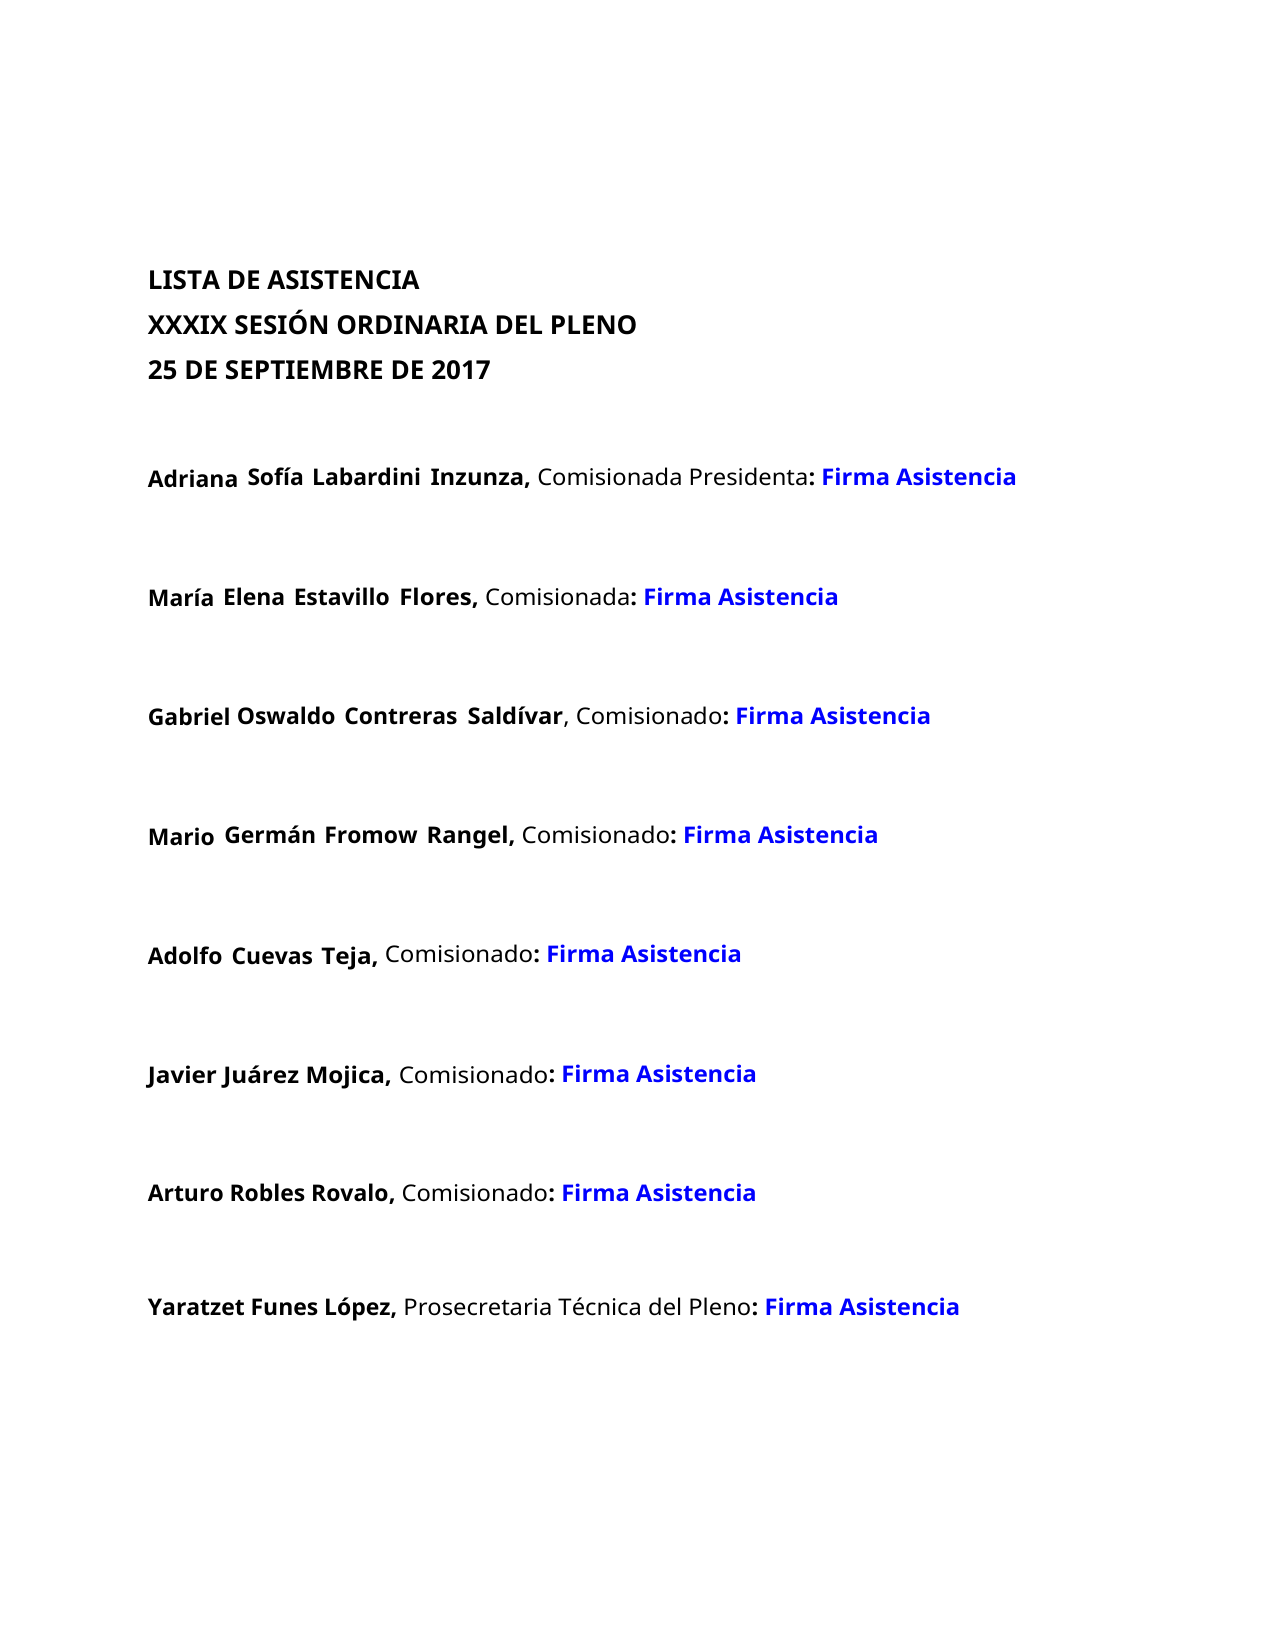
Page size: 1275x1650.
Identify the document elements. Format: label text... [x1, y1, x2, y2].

text Javier Juárez Mojica, Comisionado: Firma Asistencia [148, 1057, 1198, 1090]
subtitle XXXIX SESIÓN ORDINARIA DEL PLENO [148, 306, 1196, 342]
text Adriana Sofía Labardini Inzunza, Comisionada Presidenta: Firma Asistencia [148, 461, 1198, 494]
text Adolfo Cuevas Teja, Comisionado: Firma Asistencia [148, 938, 1198, 971]
text Mario Germán Fromow Rangel, Comisionado: Firma Asistencia [148, 819, 1198, 852]
subtitle LISTA DE ASISTENCIA [148, 261, 1196, 297]
text Arturo Robles Rovalo, Comisionado: Firma Asistencia [148, 1177, 1198, 1208]
subtitle 25 DE SEPTIEMBRE DE 2017 [148, 351, 1196, 387]
text Gabriel Oswaldo Contreras Saldívar, Comisionado: Firma Asistencia [148, 700, 1198, 732]
text Yaratzet Funes López, Prosecretaria Técnica del Pleno: Firma Asistencia [148, 1291, 1198, 1323]
text María Elena Estavillo Flores, Comisionada: Firma Asistencia [148, 580, 1198, 613]
